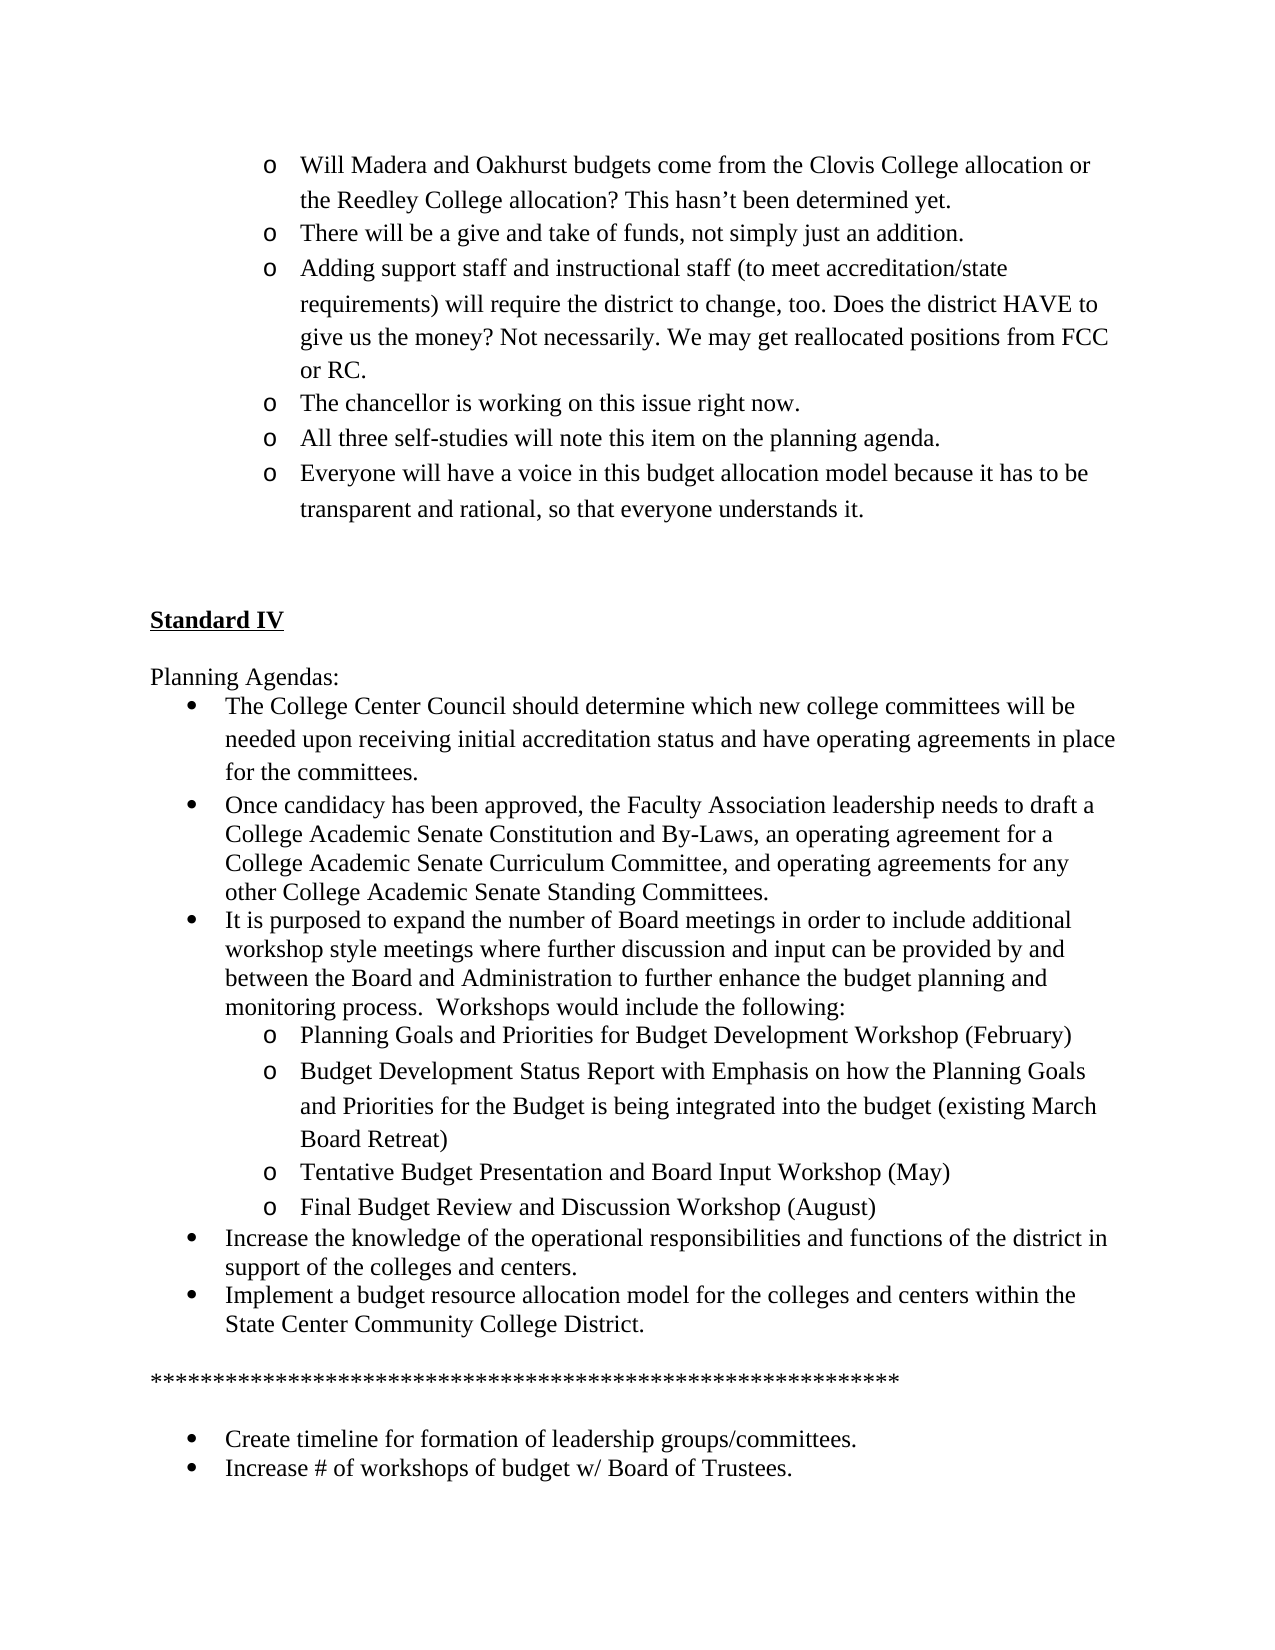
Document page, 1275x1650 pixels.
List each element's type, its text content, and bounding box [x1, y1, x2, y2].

list The College Center Council should determine which new college committees will be needed upon receiving initial accreditation status and have operating agreements in place for the committees. [187, 691, 1125, 786]
list All three self-studies will note this item on the planning agenda. [262, 423, 1125, 454]
list Budget Development Status Report with Emphasis on how the Planning Goals and Priorities for the Budget is being integrated into the budget (existing March Board Retreat) [262, 1056, 1125, 1153]
list The chancellor is working on this issue right now. [262, 388, 1125, 418]
text ************************************************************ [150, 1367, 1125, 1396]
list Planning Goals and Priorities for Budget Development Workshop (February) [262, 1020, 1125, 1051]
list Once candidacy has been approved, the Faculty Association leadership needs to draft a College Academic Senate Constitution and By-Laws, an operating agreement for a College Academic Senate Curriculum Committee, and operating agreements for any other College Academic Senate Standing Committees. [187, 790, 1125, 905]
list Implement a budget resource allocation model for the colleges and centers within the State Center Community College District. [187, 1281, 1125, 1338]
text Standard IV [150, 605, 1125, 634]
list Increase the knowledge of the operational responsibilities and functions of the district in support of the colleges and centers. [187, 1223, 1125, 1281]
list Increase # of workshops of budget w/ Board of Trustees. [187, 1453, 1125, 1482]
list Final Budget Review and Discussion Workshop (August) [262, 1192, 1125, 1223]
list Tentative Budget Presentation and Board Input Workshop (May) [262, 1157, 1125, 1188]
text Planning Agendas: [150, 662, 1125, 691]
list It is purposed to expand the number of Board meetings in order to include additional workshop style meetings where further discussion and input can be provided by and between the Board and Administration to further enhance the budget planning and monitoring process. Workshops would include the following: [187, 905, 1125, 1020]
list There will be a give and take of funds, not simply just an addition. [262, 218, 1125, 249]
list Everyone will have a voice in this budget allocation model because it has to be transparent and rational, so that everyone understands it. [262, 458, 1125, 522]
list Create timeline for formation of leadership groups/committees. [187, 1424, 1125, 1453]
list Adding support staff and instructional staff (to meet accreditation/state requirements) will require the district to change, too. Does the district HAVE to give us the money? Not necessarily. We may get reallocated positions from FCC or RC. [262, 253, 1125, 383]
list Will Madera and Oakhurst budgets come from the Clovis College allocation or the Reedley College allocation? This hasn’t been determined yet. [262, 150, 1125, 214]
